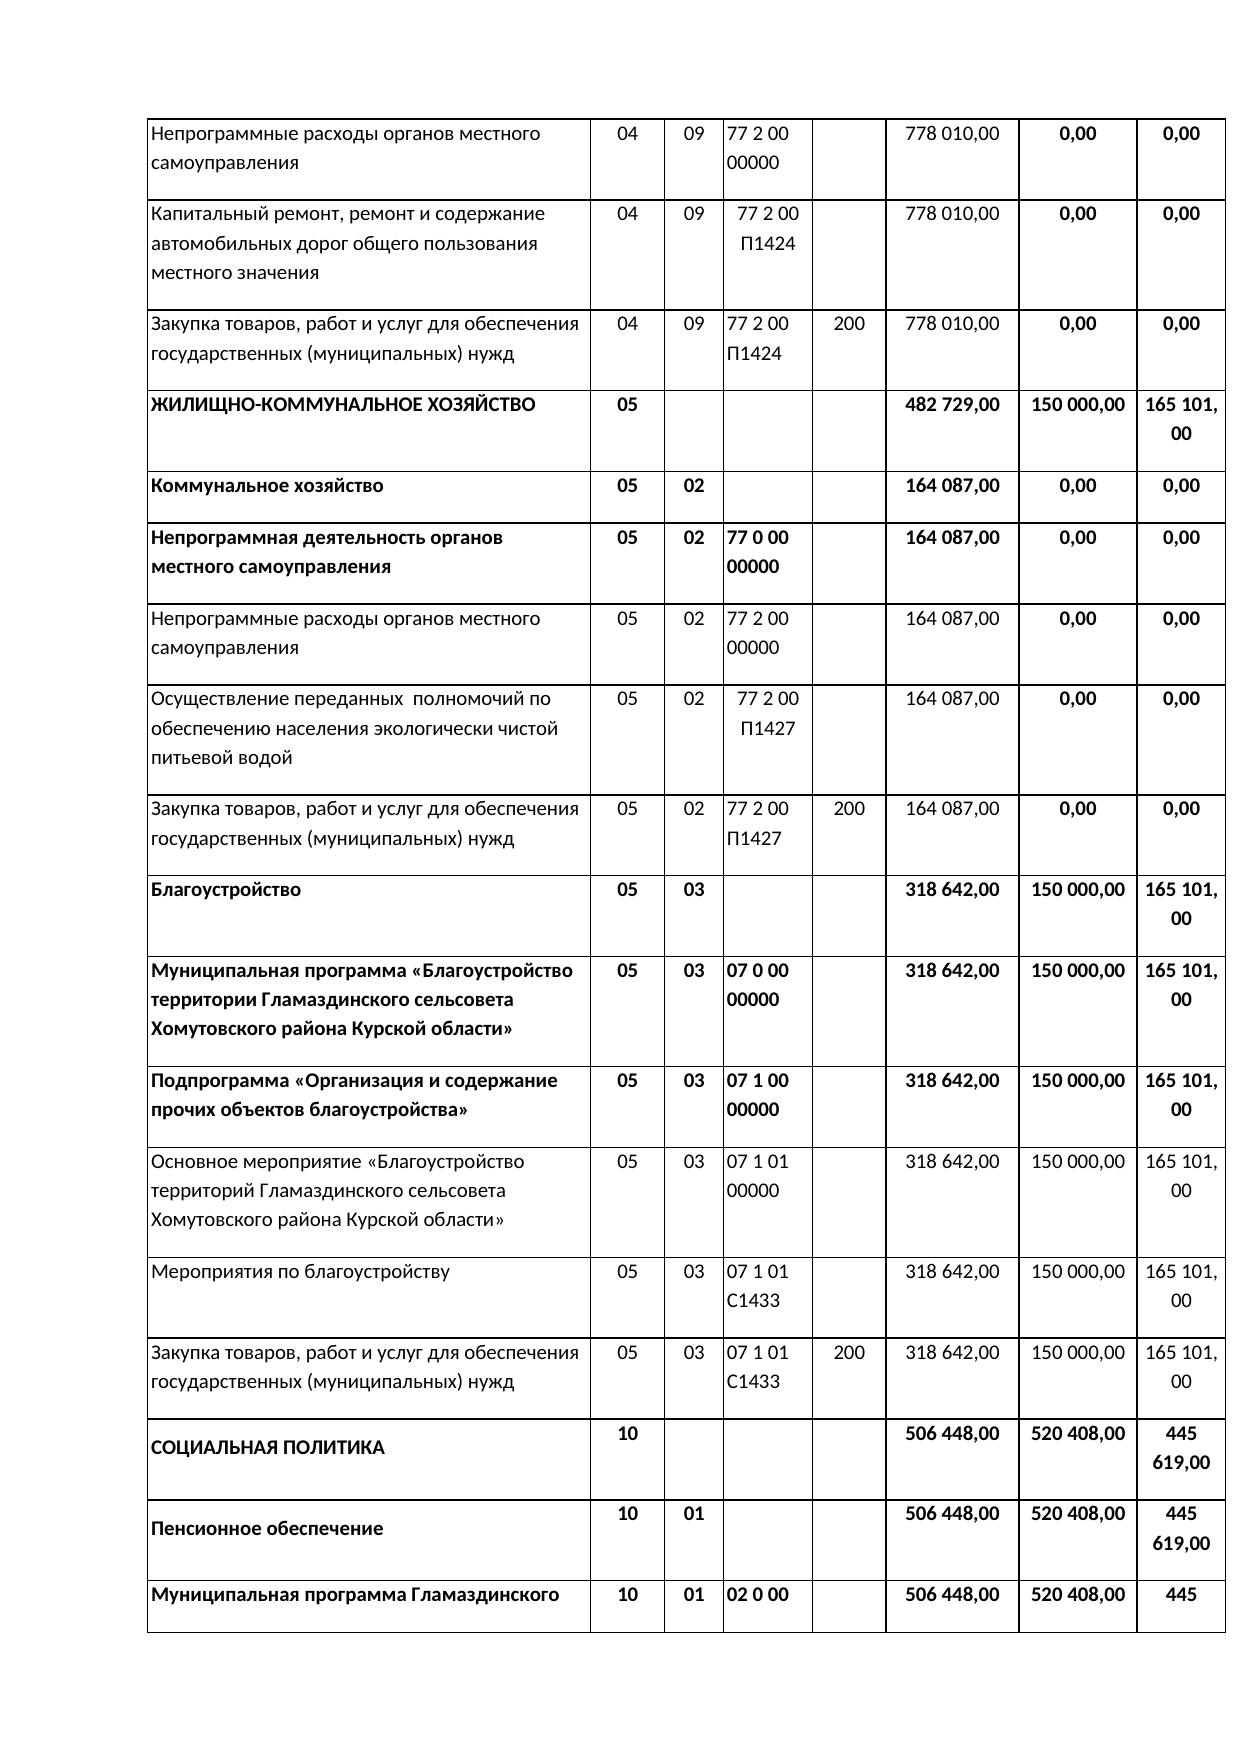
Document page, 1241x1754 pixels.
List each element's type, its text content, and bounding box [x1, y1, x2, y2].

table_cell Закупка товаров, работ и услуг для обеспечения государственных (муниципальных) нужд [148, 796, 590, 875]
table_cell 506 448,00 [887, 1420, 1018, 1499]
table_cell 0,00 [1020, 605, 1136, 684]
table_cell 05 [591, 957, 664, 1066]
table_cell 150 000,00 [1020, 876, 1136, 956]
table_cell 07 1 01 С1433 [724, 1258, 812, 1337]
table_cell [813, 391, 885, 471]
table_cell [724, 391, 812, 471]
table_cell 318 642,00 [887, 1339, 1018, 1418]
table_cell 0,00 [1020, 686, 1136, 794]
table_cell 02 [665, 686, 723, 794]
table_cell 165 101,00 [1138, 1339, 1225, 1418]
table_cell 0,00 [1020, 796, 1136, 875]
table_cell 520 408,00 [1020, 1581, 1136, 1631]
table_cell 200 [813, 796, 885, 875]
table_cell 520 408,00 [1020, 1420, 1136, 1499]
table_cell 77 2 00 П1427 [724, 686, 812, 794]
table_cell 02 [665, 796, 723, 875]
table_cell 0,00 [1020, 311, 1136, 390]
table_cell 07 1 00 00000 [724, 1067, 812, 1146]
table_cell Пенсионное обеспечение [148, 1501, 590, 1580]
table_cell 164 087,00 [887, 796, 1018, 875]
table_cell 165 101,00 [1138, 1067, 1225, 1146]
table_cell 520 408,00 [1020, 1501, 1136, 1580]
table_cell 318 642,00 [887, 1258, 1018, 1337]
table_cell 05 [591, 391, 664, 471]
table_cell 0,00 [1020, 120, 1136, 199]
table_cell 0,00 [1138, 524, 1225, 603]
table_cell 506 448,00 [887, 1501, 1018, 1580]
table_cell 445 619,00 [1138, 1581, 1225, 1631]
table_cell 318 642,00 [887, 957, 1018, 1066]
table_cell 0,00 [1020, 472, 1136, 522]
table_cell 02 [665, 605, 723, 684]
table_cell 05 [591, 605, 664, 684]
table_cell Благоустройство [148, 876, 590, 956]
table_cell 05 [591, 876, 664, 956]
table_cell 03 [665, 876, 723, 956]
table_cell 77 2 00 П1427 [724, 796, 812, 875]
table_cell 506 448,00 [887, 1581, 1018, 1631]
table_cell 03 [665, 1148, 723, 1256]
table_cell [813, 957, 885, 1066]
table_cell 77 0 00 00000 [724, 524, 812, 603]
table_cell 164 087,00 [887, 686, 1018, 794]
table_cell [813, 201, 885, 309]
table_cell 07 1 01 00000 [724, 1148, 812, 1256]
table_cell [665, 1420, 723, 1499]
table_cell 0,00 [1138, 605, 1225, 684]
table_cell Осуществление переданных полномочий по обеспечению населения экологически чистой питьевой водой [148, 686, 590, 794]
table_cell 165 101,00 [1138, 957, 1225, 1066]
table_cell 02 [665, 472, 723, 522]
table_cell 150 000,00 [1020, 391, 1136, 471]
table_cell 04 [591, 201, 664, 309]
table_cell 318 642,00 [887, 1148, 1018, 1256]
table_cell 01 [665, 1581, 723, 1631]
table_cell 07 1 01 С1433 [724, 1339, 812, 1418]
table_cell Коммунальное хозяйство [148, 472, 590, 522]
table_cell 150 000,00 [1020, 1148, 1136, 1256]
table_cell 445 619,00 [1138, 1501, 1225, 1580]
table_cell 05 [591, 1258, 664, 1337]
table_cell 10 [591, 1420, 664, 1499]
table_cell 03 [665, 1067, 723, 1146]
table_cell 05 [591, 686, 664, 794]
table_cell [813, 1148, 885, 1256]
table_cell 165 101,00 [1138, 876, 1225, 956]
table_cell 03 [665, 957, 723, 1066]
table_cell 77 2 00 П1424 [724, 311, 812, 390]
table_cell 150 000,00 [1020, 957, 1136, 1066]
table_cell 318 642,00 [887, 1067, 1018, 1146]
table_cell [813, 1501, 885, 1580]
table_cell Непрограммные расходы органов местного самоуправления [148, 605, 590, 684]
table_cell 778 010,00 [887, 120, 1018, 199]
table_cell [148, 1581, 590, 1631]
table_cell Непрограммные расходы органов местного самоуправления [148, 120, 590, 199]
table_cell 03 [665, 1258, 723, 1337]
table_cell 200 [813, 311, 885, 390]
table_cell 164 087,00 [887, 524, 1018, 603]
table_cell 05 [591, 1067, 664, 1146]
table_cell 482 729,00 [887, 391, 1018, 471]
table_cell Муниципальная программа «Благоустройство территории Гламаздинского сельсовета Хомутовского района Курской области» [148, 957, 590, 1066]
table_cell 05 [591, 796, 664, 875]
table_cell [813, 686, 885, 794]
table_cell [813, 876, 885, 956]
table_cell Основное мероприятие «Благоустройство территорий Гламаздинского сельсовета Хомутовского района Курской области» [148, 1148, 590, 1256]
table_cell Закупка товаров, работ и услуг для обеспечения государственных (муниципальных) нужд [148, 1339, 590, 1418]
table_cell 09 [665, 311, 723, 390]
table_cell 04 [591, 311, 664, 390]
table_cell 10 [591, 1501, 664, 1580]
table_cell [665, 391, 723, 471]
table_cell [813, 1258, 885, 1337]
table_cell 150 000,00 [1020, 1258, 1136, 1337]
table_cell [724, 1501, 812, 1580]
table_cell Закупка товаров, работ и услуг для обеспечения государственных (муниципальных) нужд [148, 311, 590, 390]
table_cell 09 [665, 120, 723, 199]
table_cell 165 101,00 [1138, 391, 1225, 471]
table_cell 02 [665, 524, 723, 603]
table_cell 164 087,00 [887, 472, 1018, 522]
table_cell 03 [665, 1339, 723, 1418]
table_cell 0,00 [1138, 472, 1225, 522]
table_cell [813, 472, 885, 522]
table_cell 77 2 00 00000 [724, 120, 812, 199]
table_cell [724, 472, 812, 522]
table_cell [813, 1581, 885, 1631]
table_cell 150 000,00 [1020, 1067, 1136, 1146]
table_cell 165 101,00 [1138, 1148, 1225, 1256]
table_cell [724, 1420, 812, 1499]
table_cell 07 0 00 00000 [724, 957, 812, 1066]
table_cell 778 010,00 [887, 201, 1018, 309]
table_cell 445 619,00 [1138, 1420, 1225, 1499]
table_cell 77 2 00 П1424 [724, 201, 812, 309]
table_cell 164 087,00 [887, 605, 1018, 684]
table_cell Непрограммная деятельность органов местного самоуправления [148, 524, 590, 603]
table_cell Подпрограмма «Организация и содержание прочих объектов благоустройства» [148, 1067, 590, 1146]
table_cell 0,00 [1138, 686, 1225, 794]
table_cell 0,00 [1138, 120, 1225, 199]
table_cell 05 [591, 472, 664, 522]
table_cell [813, 605, 885, 684]
table_cell 778 010,00 [887, 311, 1018, 390]
table_cell 165 101,00 [1138, 1258, 1225, 1337]
table_cell 150 000,00 [1020, 1339, 1136, 1418]
table_cell 05 [591, 1148, 664, 1256]
table_cell 200 [813, 1339, 885, 1418]
table_cell 0,00 [1138, 796, 1225, 875]
table_cell [813, 1067, 885, 1146]
table_cell [813, 524, 885, 603]
table_cell 0,00 [1020, 524, 1136, 603]
table_cell 318 642,00 [887, 876, 1018, 956]
table_cell 05 [591, 1339, 664, 1418]
table_cell 10 [591, 1581, 664, 1631]
table_cell [813, 1420, 885, 1499]
table_cell Мероприятия по благоустройству [148, 1258, 590, 1337]
table_cell 04 [591, 120, 664, 199]
table_cell 01 [665, 1501, 723, 1580]
table_cell [813, 120, 885, 199]
table_cell 0,00 [1020, 201, 1136, 309]
table_cell [724, 876, 812, 956]
table_cell СОЦИАЛЬНАЯ ПОЛИТИКА [148, 1420, 590, 1499]
table_cell 0,00 [1138, 311, 1225, 390]
table_cell 05 [591, 524, 664, 603]
table_cell 02 0 00 00000 [724, 1581, 812, 1631]
table_cell ЖИЛИЩНО-КОММУНАЛЬНОЕ ХОЗЯЙСТВО [148, 391, 590, 471]
table_cell 09 [665, 201, 723, 309]
table_cell 0,00 [1138, 201, 1225, 309]
table_cell 77 2 00 00000 [724, 605, 812, 684]
table_cell Капитальный ремонт, ремонт и содержание автомобильных дорог общего пользования местного значения [148, 201, 590, 309]
